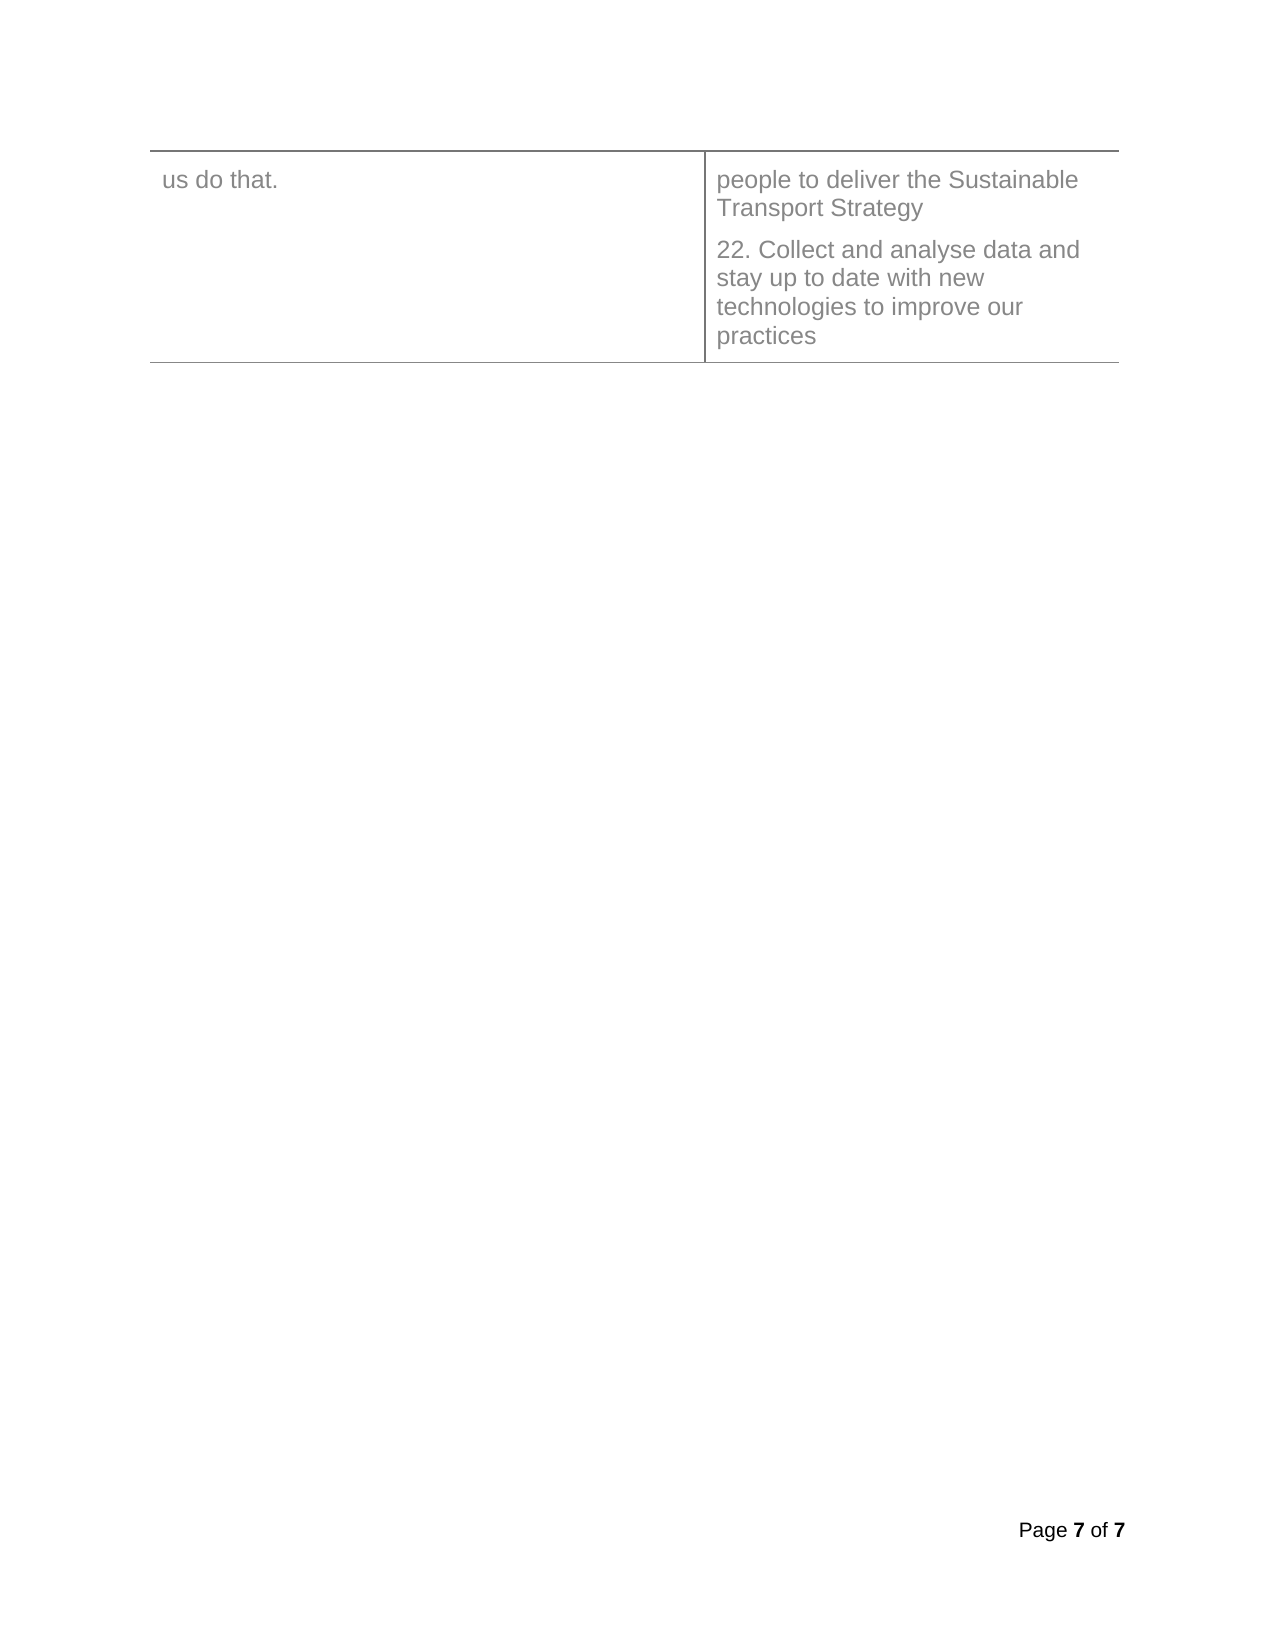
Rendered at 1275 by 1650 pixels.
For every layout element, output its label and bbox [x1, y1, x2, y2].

table_cell [706, 152, 1119, 362]
table_cell [150, 152, 704, 362]
